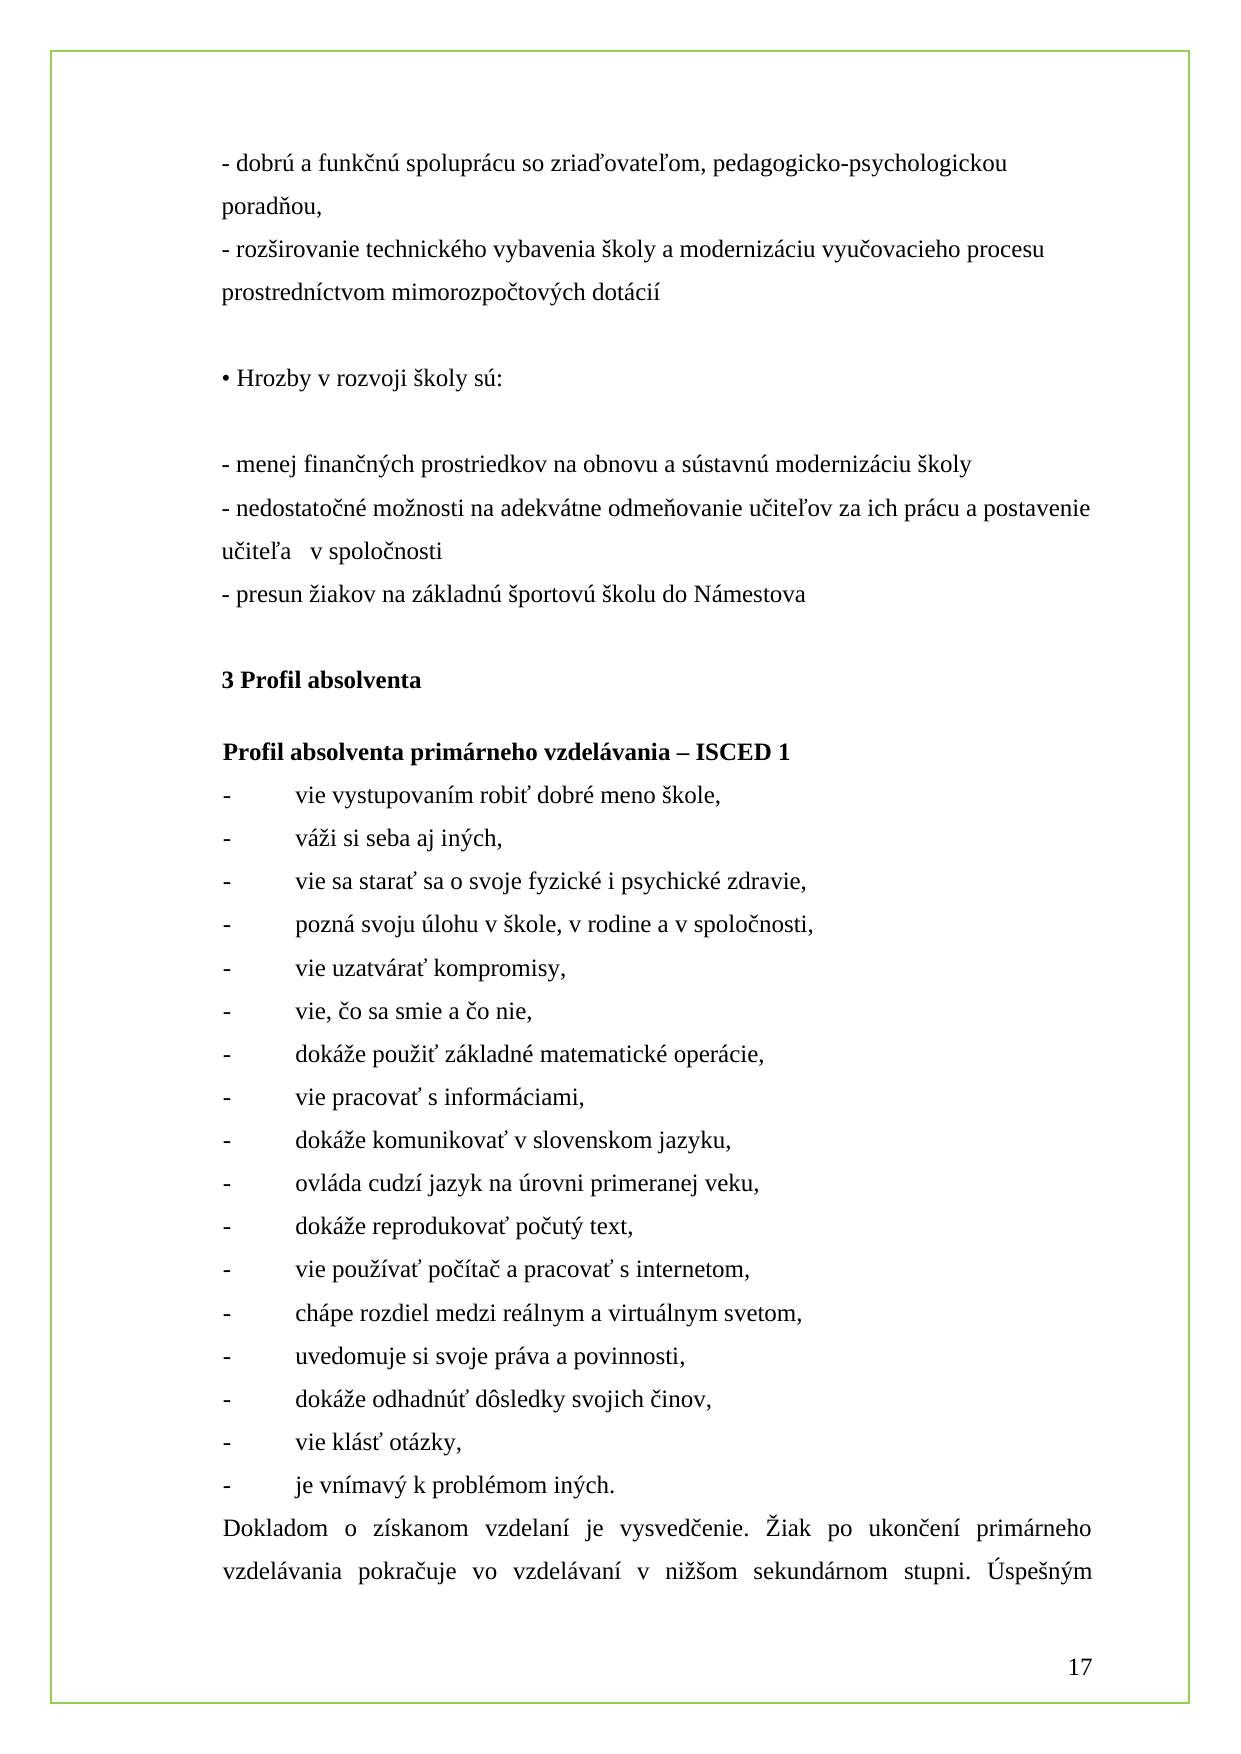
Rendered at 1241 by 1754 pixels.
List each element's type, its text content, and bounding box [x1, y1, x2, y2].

list - vie používať počítač a pracovať s internetom, [223, 1254, 1093, 1283]
list - vie vystupovaním robiť dobré meno škole, [223, 780, 1093, 809]
text - menej finančných prostriedkov na obnovu a sústavnú modernizáciu školy [221, 449, 1093, 478]
text - nedostatočné možnosti na adekvátne odmeňovanie učiteľov za ich prácu a postavenie učiteľa v spoločnosti [221, 493, 1093, 564]
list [223, 1513, 1093, 1585]
list - je vnímavý k problémom iných. [223, 1470, 1093, 1499]
subtitle 3 Profil absolventa [148, 665, 1093, 694]
list - vie, čo sa smie a čo nie, [223, 996, 1093, 1024]
list - dokáže komunikovať v slovenskom jazyku, [223, 1125, 1093, 1154]
list - ovláda cudzí jazyk na úrovni primeranej veku, [223, 1168, 1093, 1197]
list - dokáže použiť základné matematické operácie, [223, 1039, 1093, 1068]
list - vie pracovať s informáciami, [223, 1082, 1093, 1111]
list - vie sa starať sa o svoje fyzické i psychické zdravie, [223, 866, 1093, 895]
list - dokáže odhadnúť dôsledky svojich činov, [223, 1384, 1093, 1413]
list - chápe rozdiel medzi reálnym a virtuálnym svetom, [223, 1298, 1093, 1326]
list Profil absolventa primárneho vzdelávania – ISCED 1 [223, 737, 1093, 766]
list - pozná svoju úlohu v škole, v rodine a v spoločnosti, [223, 909, 1093, 938]
list - uvedomuje si svoje práva a povinnosti, [223, 1341, 1093, 1369]
text • Hrozby v rozvoji školy sú: [221, 363, 1093, 392]
text - presun žiakov na základnú športovú školu do Námestova [221, 579, 1093, 608]
text - rozširovanie technického vybavenia školy a modernizáciu vyučovacieho procesu prostredníctvom mimorozpočtových dotácií [221, 234, 1093, 306]
list - váži si seba aj iných, [223, 823, 1093, 852]
list - vie klásť otázky, [223, 1427, 1093, 1456]
list - vie uzatvárať kompromisy, [223, 953, 1093, 981]
list - dokáže reprodukovať počutý text, [223, 1211, 1093, 1240]
text - dobrú a funkčnú spoluprácu so zriaďovateľom, pedagogicko-psychologickou poradňou, [221, 148, 1093, 219]
